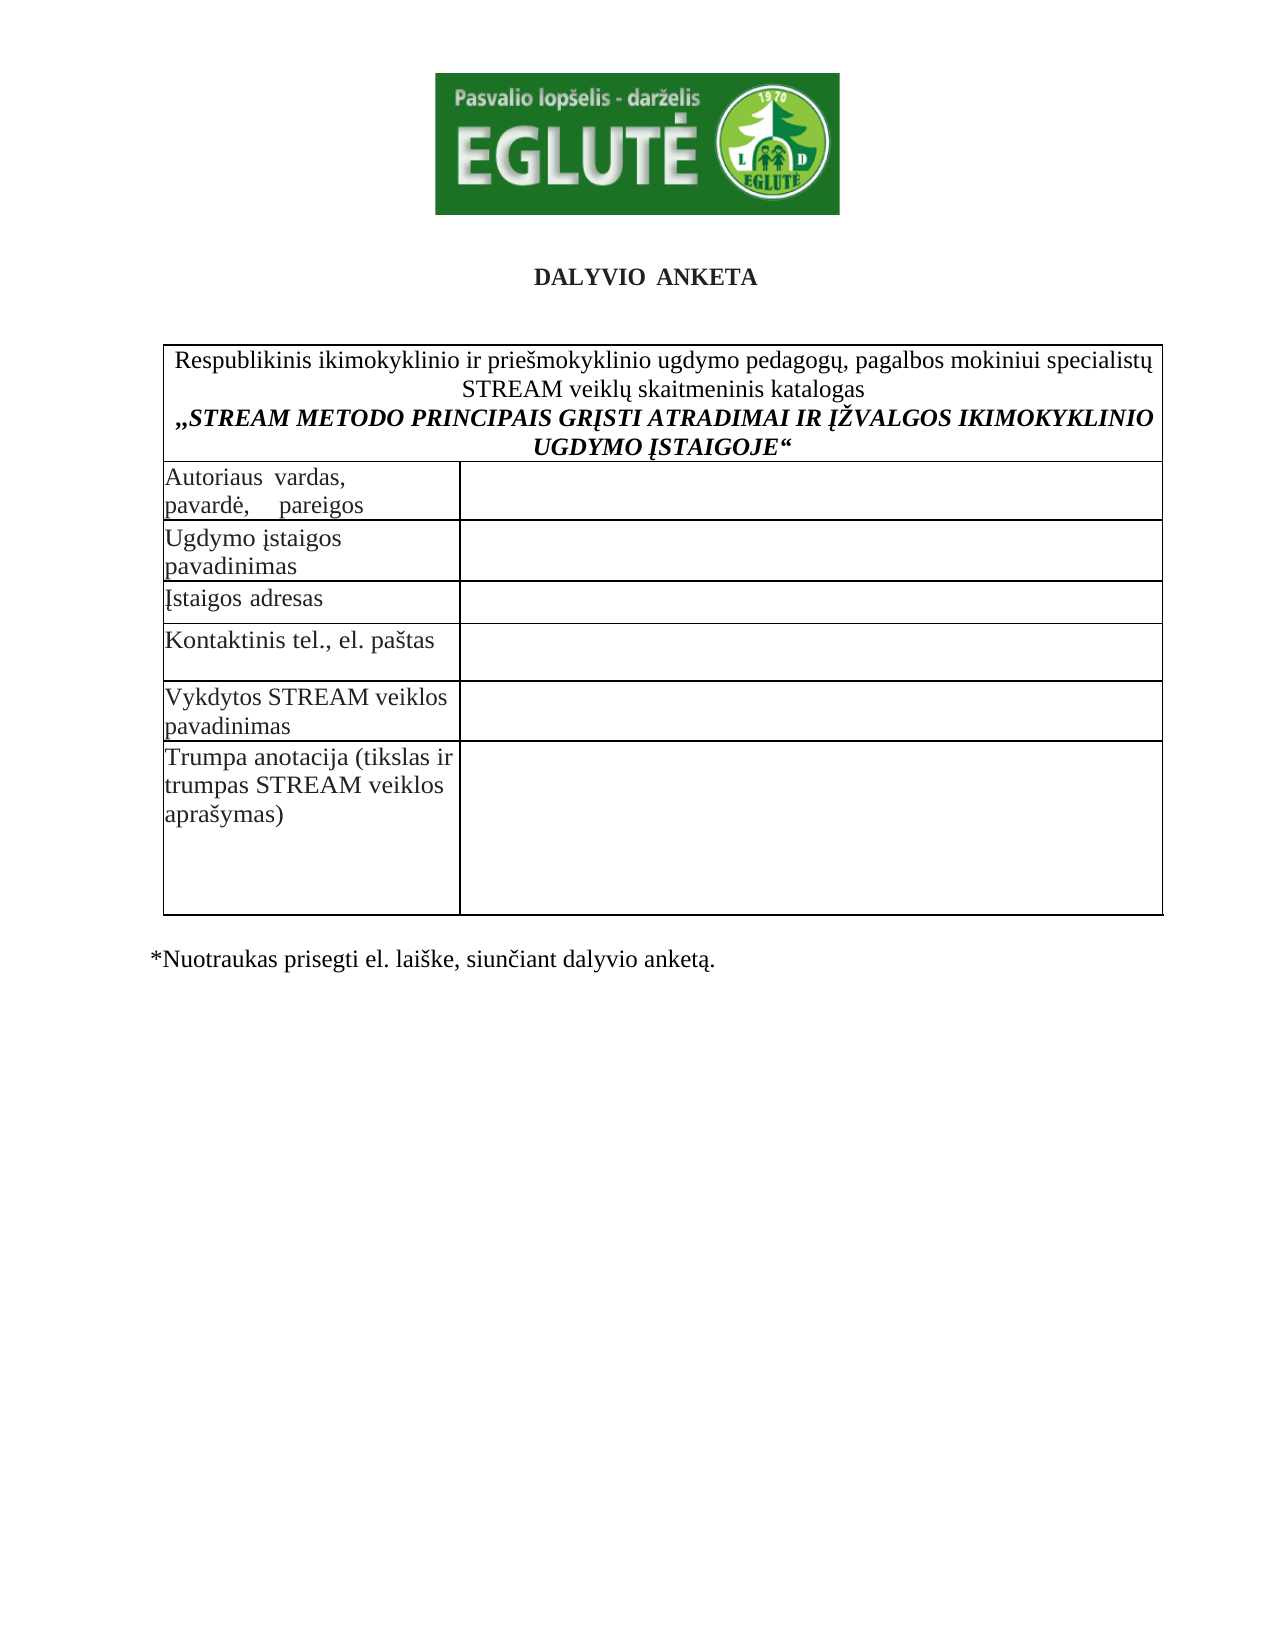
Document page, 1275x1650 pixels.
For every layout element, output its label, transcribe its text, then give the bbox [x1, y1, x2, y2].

table_cell [461, 462, 1162, 519]
table_cell [461, 742, 1162, 914]
table_cell Ugdymo įstaigos pavadinimas [164, 521, 459, 580]
table_cell Įstaigos adresas [164, 582, 459, 623]
table_cell Kontaktinis tel., el. paštas [164, 624, 459, 680]
table_cell [461, 582, 1162, 623]
table_cell Autoriaus vardas, pavardė, pareigos [164, 462, 459, 519]
text DALYVIO ANKETA [405, 262, 887, 291]
table_cell [461, 682, 1162, 740]
table_header Respublikinis ikimokyklinio ir priešmokyklinio ugdymo pedagogų, pagalbos mokiniui specialistų STREAM veiklų skaitmeninis katalogas ,,STREAM metodo principais grįsti atradimai ir įžvalgos ikimokyklinio ugdymo įstaigoje“ [164, 346, 1162, 461]
text *Nuotraukas prisegti el. laiške, siunčiant dalyvio anketą. [150, 944, 1125, 973]
table_cell [461, 624, 1162, 680]
table_cell Trumpa anotacija (tikslas ir trumpas STREAM veiklos aprašymas) [164, 742, 459, 914]
picture [435, 73, 840, 215]
table_cell Vykdytos STREAM veiklos pavadinimas [164, 682, 459, 740]
table_cell [461, 521, 1162, 580]
